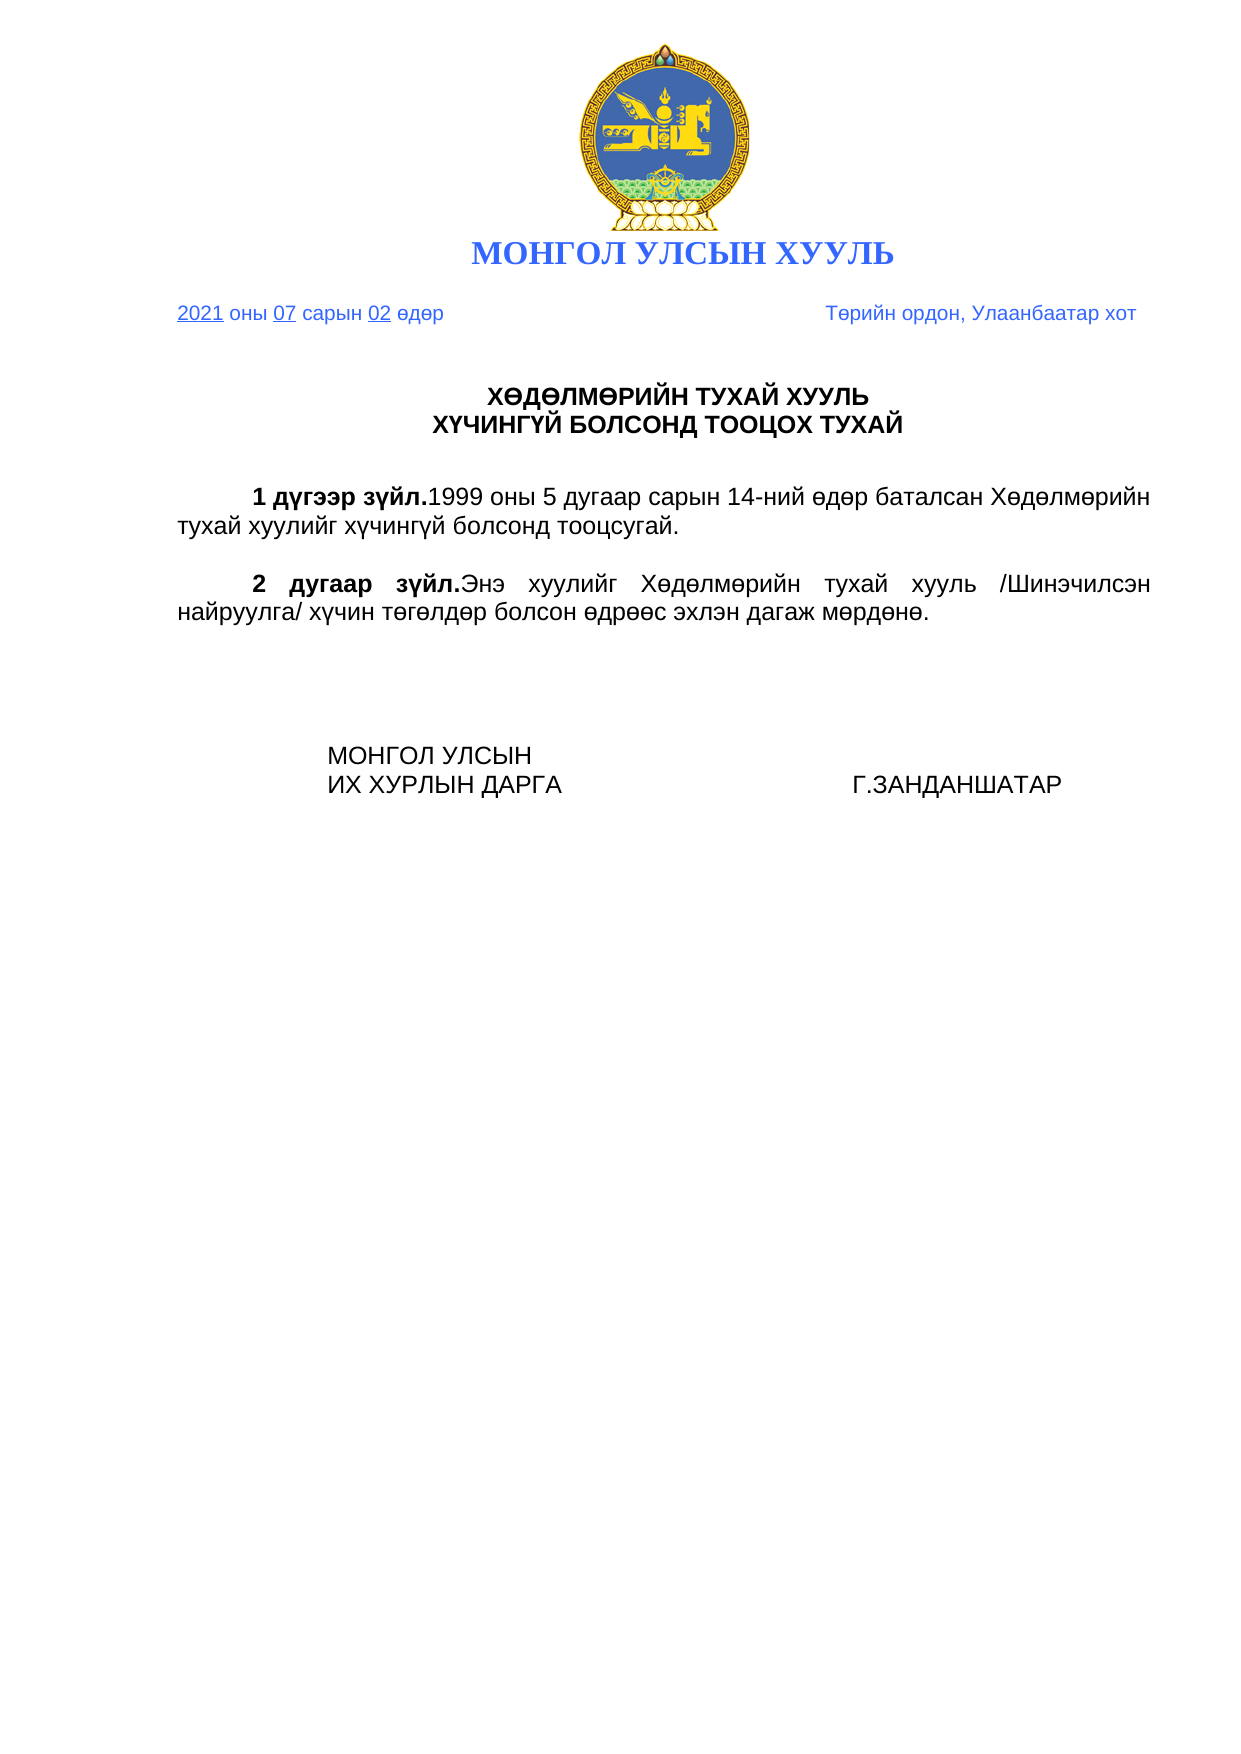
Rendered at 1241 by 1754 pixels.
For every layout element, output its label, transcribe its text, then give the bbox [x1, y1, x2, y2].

text ИХ ХУРЛЫН ДАРГА Г.ЗАНДАНШАТАР [177, 770, 1151, 799]
text 1 дүгээр зүйл.1999 оны 5 дугаар сарын 14-ний өдөр баталсан Хөдөлмөрийн тухай хуулийг хүчингүй болсонд тооцсугай. [177, 482, 1151, 540]
text 2 дугаар зүйл.Энэ хуулийг Хөдөлмөрийн тухай хууль /Шинэчилсэн найруулга/ хүчин төгөлдөр болсон өдрөөс эхлэн дагаж мөрдөнө. [177, 569, 1151, 626]
text ХҮЧИНГҮЙ БОЛСОНД ТООЦОХ ТУХАЙ [177, 411, 1151, 439]
text МОНГОЛ УЛСЫН [177, 741, 1151, 770]
text ХӨДӨЛМӨРИЙН ТУХАЙ ХУУЛЬ [177, 353, 1151, 411]
text 2021 оны 07 сарын 02 өдөр Төрийн ордон, Улаанбаатар хот [177, 300, 1151, 324]
title МОНГОЛ УЛСЫН ХУУЛЬ [177, 233, 1189, 272]
picture [579, 43, 750, 231]
